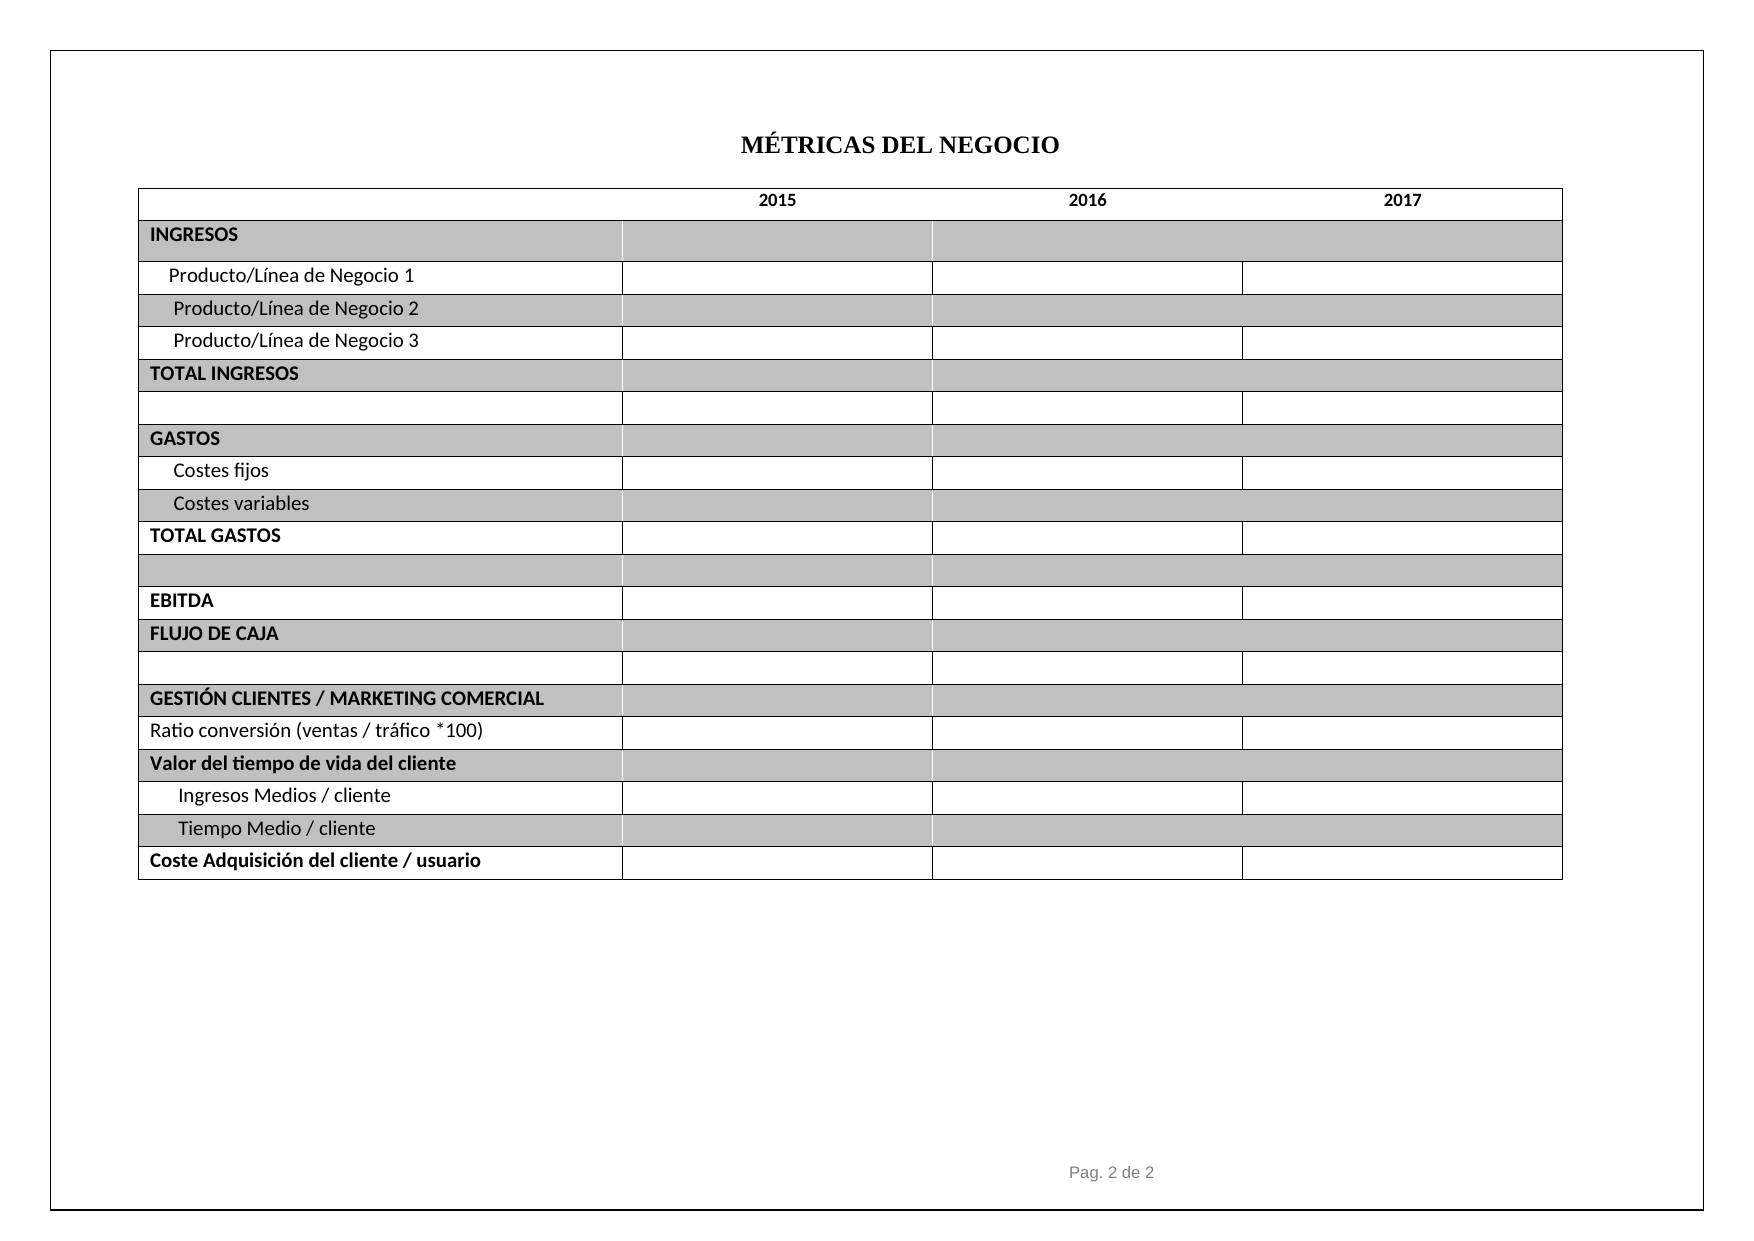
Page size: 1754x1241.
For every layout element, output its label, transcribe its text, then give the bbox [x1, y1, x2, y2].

table_cell [933, 392, 1242, 424]
table_cell [623, 295, 932, 326]
table_cell [933, 815, 1243, 846]
table_cell [623, 221, 932, 261]
table_cell TOTAL GASTOS [139, 522, 622, 554]
table_cell [1243, 750, 1562, 781]
text MÉTRICAS DEL NEGOCIO [150, 130, 1651, 159]
table_header 2016 [933, 189, 1243, 220]
table_cell [933, 360, 1243, 391]
table_cell [139, 392, 622, 424]
table_cell [1243, 221, 1562, 261]
table_cell Coste Adquisición del cliente / usuario [139, 847, 622, 879]
table_cell [1243, 262, 1562, 294]
table_cell [1243, 782, 1562, 814]
table_cell [139, 652, 622, 684]
table_cell Producto/Línea de Negocio 1 [139, 262, 622, 294]
table_cell Ratio conversión (ventas / tráfico *100) [139, 717, 622, 749]
table_cell [623, 587, 932, 619]
table_cell [623, 425, 932, 456]
table_cell [933, 522, 1242, 554]
table_cell [1243, 360, 1562, 391]
table_cell [623, 620, 932, 651]
table_cell [1243, 652, 1562, 684]
table_cell INGRESOS [139, 221, 622, 261]
table_cell Costes variables [139, 490, 622, 521]
table_cell [1243, 490, 1562, 521]
table_cell GASTOS [139, 425, 622, 456]
table_cell [623, 457, 932, 489]
table_cell [623, 717, 932, 749]
table_cell [933, 221, 1243, 261]
table_cell [933, 457, 1242, 489]
table_cell [1243, 392, 1562, 424]
table_cell [623, 652, 932, 684]
table_cell [933, 750, 1243, 781]
table_cell Tiempo Medio / cliente [139, 815, 622, 846]
table_cell [1243, 815, 1562, 846]
table_cell [623, 327, 932, 359]
table_cell FLUJO DE CAJA [139, 620, 622, 651]
table_cell [933, 262, 1242, 294]
table_cell [933, 620, 1243, 651]
table_header 2017 [1243, 189, 1562, 220]
table_cell Producto/Línea de Negocio 3 [139, 327, 622, 359]
table_cell [623, 750, 932, 781]
table_cell [1243, 685, 1562, 716]
table_cell [1243, 717, 1562, 749]
table_cell [933, 587, 1242, 619]
table_cell EBITDA [139, 587, 622, 619]
table_cell [139, 555, 622, 586]
table_cell [623, 262, 932, 294]
table_cell [1243, 620, 1562, 651]
table_cell TOTAL INGRESOS [139, 360, 622, 391]
table_cell [933, 717, 1242, 749]
table_cell [1243, 327, 1562, 359]
table_cell [933, 782, 1242, 814]
table_cell [623, 490, 932, 521]
table_cell [1243, 522, 1562, 554]
table_cell [1243, 425, 1562, 456]
table_cell [1243, 847, 1562, 879]
table_cell [623, 782, 932, 814]
table_cell Ingresos Medios / cliente [139, 782, 622, 814]
table_cell [623, 847, 932, 879]
table_cell Valor del tiempo de vida del cliente [139, 750, 622, 781]
table_cell [933, 652, 1242, 684]
table_cell GESTIÓN CLIENTES / MARKETING COMERCIAL [139, 685, 622, 716]
table_header [139, 189, 622, 220]
table_cell [933, 490, 1243, 521]
table_cell [933, 847, 1242, 879]
table_cell [623, 685, 932, 716]
table_cell [623, 360, 932, 391]
table_cell [1243, 295, 1562, 326]
table_cell [933, 295, 1243, 326]
table_cell [623, 555, 932, 586]
table_cell [933, 327, 1242, 359]
table_cell [933, 425, 1243, 456]
table_cell [1243, 587, 1562, 619]
table_cell [623, 815, 932, 846]
table_header 2015 [623, 189, 932, 220]
table_cell [933, 685, 1243, 716]
table_cell [1243, 457, 1562, 489]
table_cell Costes fijos [139, 457, 622, 489]
table_cell [623, 522, 932, 554]
table_cell Producto/Línea de Negocio 2 [139, 295, 622, 326]
table_cell [623, 392, 932, 424]
table_cell [933, 555, 1243, 586]
table_cell [1243, 555, 1562, 586]
